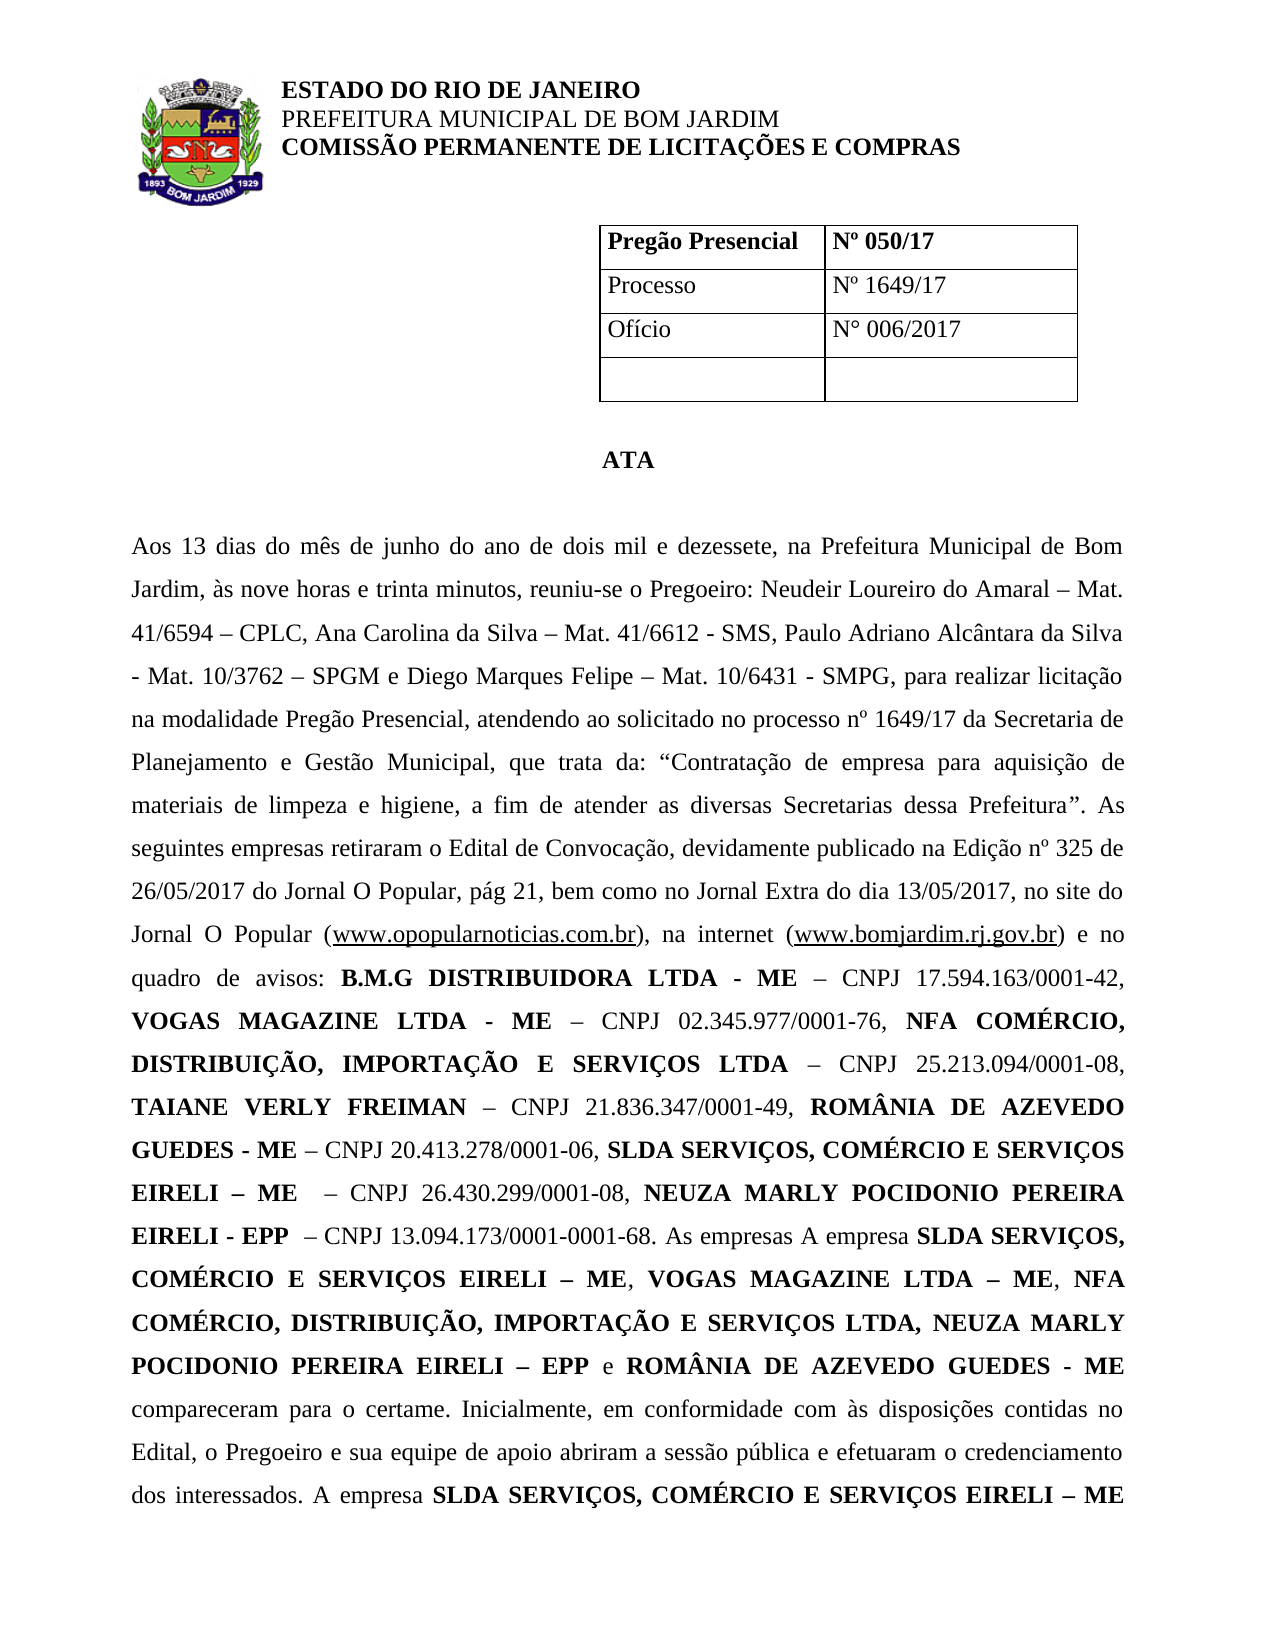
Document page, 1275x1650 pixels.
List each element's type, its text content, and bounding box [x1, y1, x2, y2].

table_cell Ofício [601, 314, 824, 357]
table_cell N° 006/2017 [826, 314, 1077, 357]
table_cell Nº 1649/17 [826, 270, 1077, 313]
subtitle ATA [131, 445, 1125, 474]
picture [134, 76, 266, 208]
table_header Pregão Presencial [601, 226, 824, 269]
table_header Nº 050/17 [826, 226, 1077, 269]
table_cell Processo [601, 270, 824, 313]
table_cell [601, 358, 824, 401]
table_cell [826, 358, 1077, 401]
